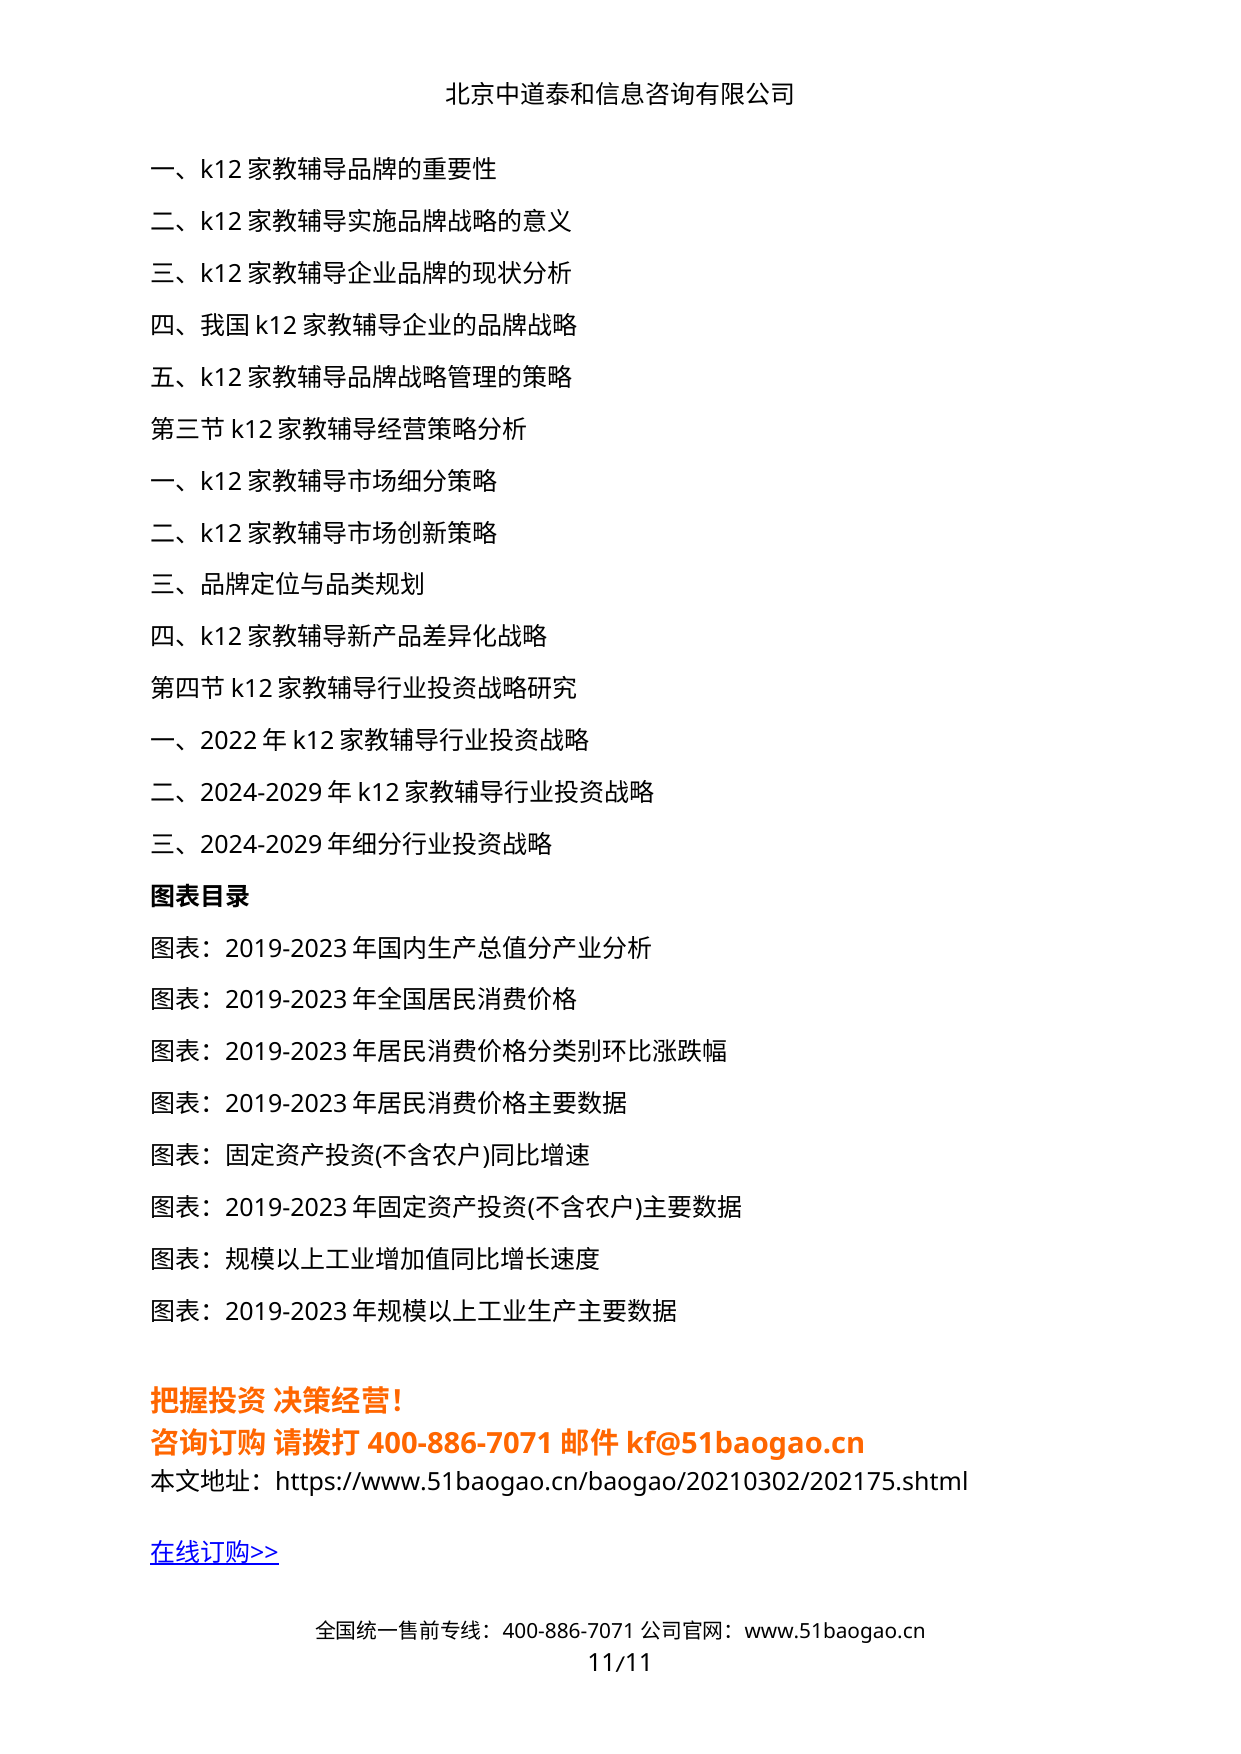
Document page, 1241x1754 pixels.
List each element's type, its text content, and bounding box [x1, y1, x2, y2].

text 三、2024-2029年细分行业投资战略 [150, 824, 1090, 861]
text 三、品牌定位与品类规划 [150, 565, 1090, 601]
text 图表：2019-2023年固定资产投资(不含农户)主要数据 [150, 1187, 1090, 1224]
text 第四节 k12家教辅导行业投资战略研究 [150, 669, 1090, 705]
text 图表：2019-2023年规模以上工业生产主要数据 [150, 1291, 1090, 1327]
text 图表：2019-2023年全国居民消费价格 [150, 980, 1090, 1016]
text 二、2024-2029年k12家教辅导行业投资战略 [150, 772, 1090, 809]
text 图表目录 [150, 876, 1090, 912]
text 图表：2019-2023年居民消费价格分类别环比涨跌幅 [150, 1032, 1090, 1068]
text 图表：2019-2023年居民消费价格主要数据 [150, 1084, 1090, 1120]
text 图表：规模以上工业增加值同比增长速度 [150, 1239, 1090, 1276]
text 在线订购>> [150, 1498, 1090, 1568]
text 把握投资 决策经营！咨询订购 请拨打 400-886-7071 邮件 kf@51baogao.cn本文地址：https://www.51baogao.cn/baogao/20210302/202175.shtml [150, 1343, 1090, 1498]
text 一、2022年k12家教辅导行业投资战略 [150, 721, 1090, 757]
text 第三节 k12家教辅导经营策略分析 [150, 409, 1090, 446]
text 三、k12家教辅导企业品牌的现状分析 [150, 254, 1090, 290]
text 图表：2019-2023年国内生产总值分产业分析 [150, 928, 1090, 964]
text 五、k12家教辅导品牌战略管理的策略 [150, 357, 1090, 394]
text 四、我国k12家教辅导企业的品牌战略 [150, 306, 1090, 342]
text 图表：固定资产投资(不含农户)同比增速 [150, 1136, 1090, 1172]
text 一、k12家教辅导品牌的重要性 [150, 150, 1090, 186]
text 四、k12家教辅导新产品差异化战略 [150, 617, 1090, 653]
text 一、k12家教辅导市场细分策略 [150, 461, 1090, 497]
text 二、k12家教辅导实施品牌战略的意义 [150, 202, 1090, 238]
text 二、k12家教辅导市场创新策略 [150, 513, 1090, 549]
